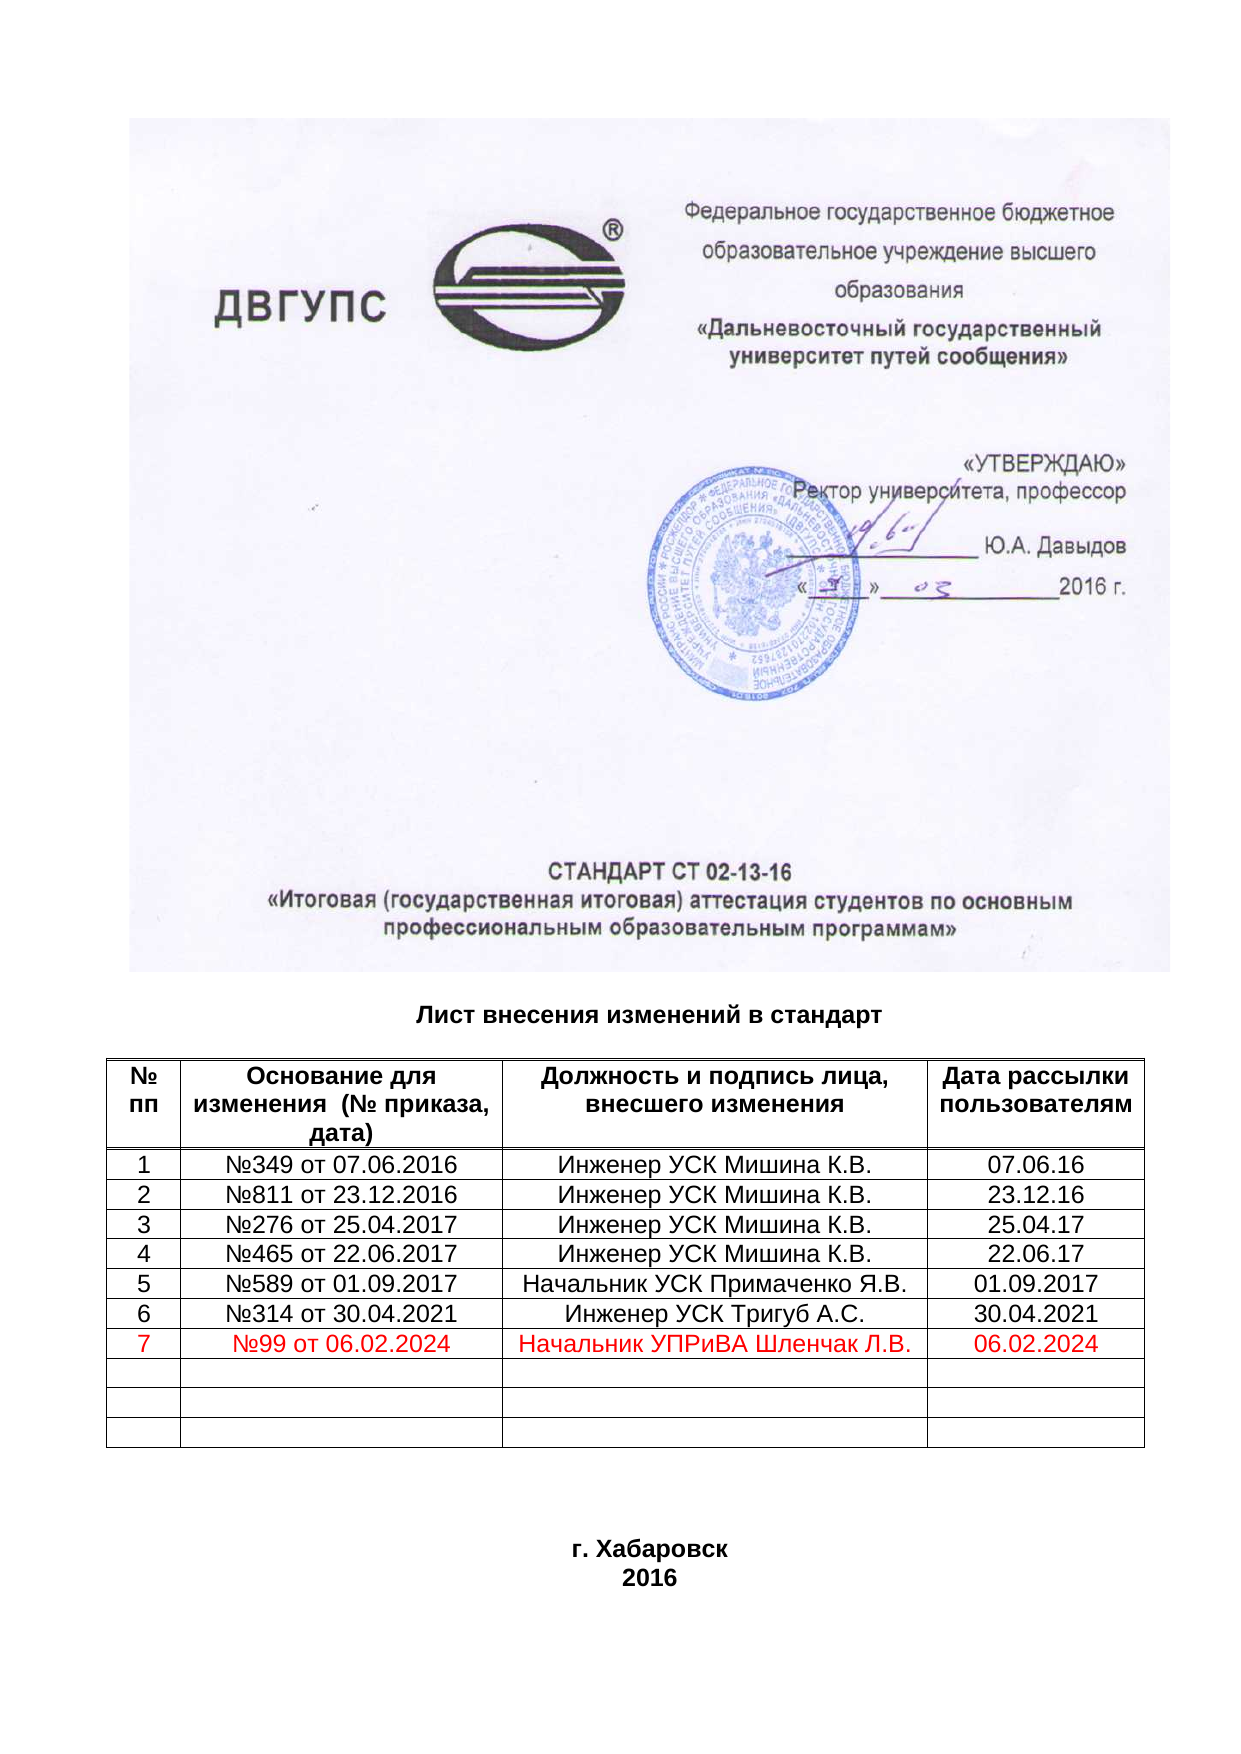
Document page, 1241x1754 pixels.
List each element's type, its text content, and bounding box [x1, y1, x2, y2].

table_cell Начальник УСК Примаченко Я.В. [503, 1269, 927, 1298]
table_cell 6 [107, 1299, 180, 1328]
table_cell Инженер УСК Мишина К.В. [503, 1150, 927, 1179]
table_cell [181, 1418, 502, 1447]
table_cell [181, 1359, 502, 1387]
text 2016 [118, 1563, 1181, 1592]
table_cell [181, 1388, 502, 1417]
table_cell №276 от 25.04.2017 [181, 1210, 502, 1238]
table_header Основание для изменения (№ приказа, дата) [181, 1061, 502, 1147]
table_cell №811 от 23.12.2016 [181, 1180, 502, 1208]
text Лист внесения изменений в стандарт [118, 1000, 1181, 1029]
table_cell [928, 1359, 1144, 1387]
table_cell Начальник УПРиВА Шленчак Л.В. [503, 1329, 927, 1357]
table_cell Инженер УСК Мишина К.В. [503, 1239, 927, 1268]
table_cell 7 [107, 1329, 180, 1357]
table_cell 2 [107, 1180, 180, 1208]
table_cell 3 [107, 1210, 180, 1238]
table_cell [503, 1359, 927, 1387]
table_cell №314 от 30.04.2021 [181, 1299, 502, 1328]
table_cell 22.06.17 [928, 1239, 1144, 1268]
table_cell [928, 1388, 1144, 1417]
table_cell 1 [107, 1150, 180, 1179]
table_cell [107, 1418, 180, 1447]
table_cell Инженер УСК Мишина К.В. [503, 1180, 927, 1208]
table_header Должность и подпись лица, внесшего изменения [503, 1061, 927, 1147]
table_cell 06.02.2024 [928, 1329, 1144, 1357]
table_header Дата рассылки пользователям [928, 1061, 1144, 1147]
table_cell №349 от 07.06.2016 [181, 1150, 502, 1179]
table_cell 5 [107, 1269, 180, 1298]
table_cell 25.04.17 [928, 1210, 1144, 1238]
table_cell №465 от 22.06.2017 [181, 1239, 502, 1268]
table_cell 4 [107, 1239, 180, 1268]
table_cell [503, 1388, 927, 1417]
table_header № пп [107, 1061, 180, 1147]
text г. Хабаровск [118, 1534, 1181, 1563]
table_cell [928, 1418, 1144, 1447]
table_cell 30.04.2021 [928, 1299, 1144, 1328]
picture [129, 118, 1171, 972]
table_cell [107, 1359, 180, 1387]
table_cell №589 от 01.09.2017 [181, 1269, 502, 1298]
table_cell 23.12.16 [928, 1180, 1144, 1208]
table_cell [107, 1388, 180, 1417]
table_cell 01.09.2017 [928, 1269, 1144, 1298]
table_cell Инженер УСК Мишина К.В. [503, 1210, 927, 1238]
table_cell [503, 1418, 927, 1447]
table_cell Инженер УСК Тригуб А.С. [503, 1299, 927, 1328]
table_cell 07.06.16 [928, 1150, 1144, 1179]
table_cell №99 от 06.02.2024 [181, 1329, 502, 1357]
